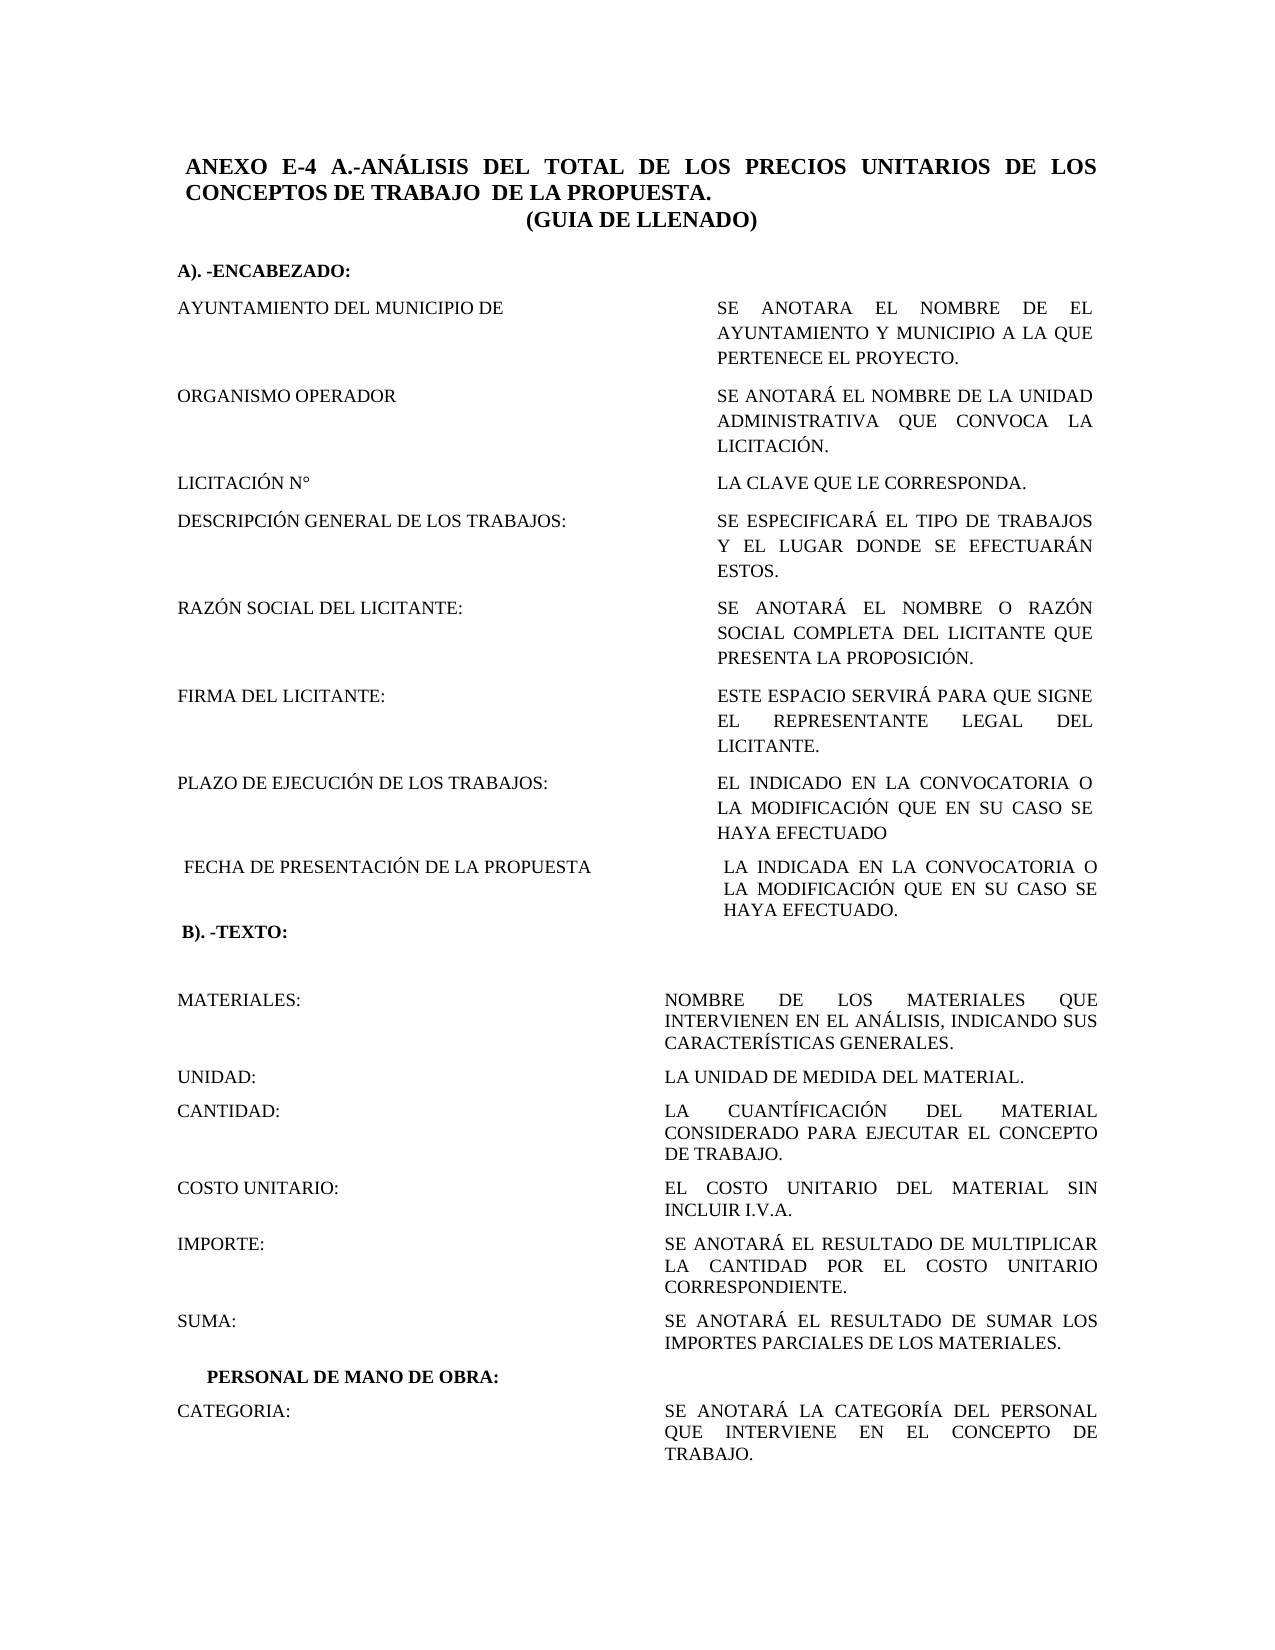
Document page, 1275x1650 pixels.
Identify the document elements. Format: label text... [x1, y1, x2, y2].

text PLAZO DE EJECUCIÓN DE LOS TRABAJOS: EL INDICADO EN EN SU CASO SE HAYA EFECTUADO [177, 768, 1093, 843]
text AYUNTAMIENTO DEL MUNICIPIO DE SE ANOTARA EL NOMBRE DE EL AYUNTAMIENTO Y MUNICIPIO A EL PROYECTO. [177, 293, 1093, 368]
text B). -TEXTO: [177, 921, 1098, 942]
text CATEGORIA: SE ANOTARÁ PERSONAL QUE INTERVIENE EN EL CONCEPTO DE TRABAJO. [177, 1400, 1098, 1464]
text UNIDAD: MEDIDA DEL MATERIAL. [177, 1066, 1098, 1088]
text LICITACIÓN N° LE CORRESPONDA. [177, 468, 1093, 493]
text COSTO UNITARIO: EL COSTO UNITARIO DEL MATERIAL SIN INCLUIR I.V.A. [177, 1177, 1098, 1220]
text CANTIDAD: MATERIAL CONSIDERADO PARA EJECUTAR EL CONCEPTO DE TRABAJO. [177, 1100, 1098, 1165]
text A). -ENCABEZADO: [177, 256, 1093, 281]
text FECHA DE PRESENTACIÓN DE INDICADA EN EN SU CASO SE HAYA EFECTUADO. [183, 856, 1098, 921]
text (GUIA DE LLENADO) [185, 206, 1098, 232]
text MATERIALES: NOMBRE DE LOS MATERIALES QUE INTERVIENEN EN EL ANÁLISIS, INDICANDO SUS CARACTERÍSTICAS GENERALES. [177, 989, 1098, 1053]
text ORGANISMO OPERADOR SE ANOTARÁ EL NOMBRE DE QUE CONVOCA [177, 381, 1093, 456]
text DESCRIPCIÓN GENERAL DE LOS TRABAJOS: SE ESPECIFICARÁ EL TIPO DE TRABAJOS Y EL LUGAR DONDE SE EFECTUARÁN ESTOS. [177, 506, 1093, 581]
text IMPORTE: SE ANOTARÁ EL RESULTADO DE MULTIPLICAR EL COSTO UNITARIO CORRESPONDIENTE. [177, 1233, 1098, 1298]
text FIRMA DEL LICITANTE: ESTE ESPACIO SERVIRÁ PARA QUE SIGNE EL REPRESENTANTE LEGAL DEL LICITANTE. [177, 681, 1093, 756]
text ANEXO E-.-ANÁLISIS DEL TOTAL DE LOS PRECIOS UNITARIOS DE LOS CONCEPTOS DE TRABAJO DE [185, 153, 1098, 206]
text PERSONAL DE MANO DE OBRA: [207, 1366, 1098, 1387]
text RAZÓN SOCIAL DEL LICITANTE: SE ANOTARÁ EL NOMBRE O RAZÓN SOCIAL COMPLETA DEL LICITANTE QUE PRESENTA [177, 593, 1093, 668]
text SUMA: SE ANOTARÁ EL RESULTADO DE SUMAR LOS IMPORTES PARCIALES DE LOS MATERIALES. [177, 1310, 1098, 1353]
